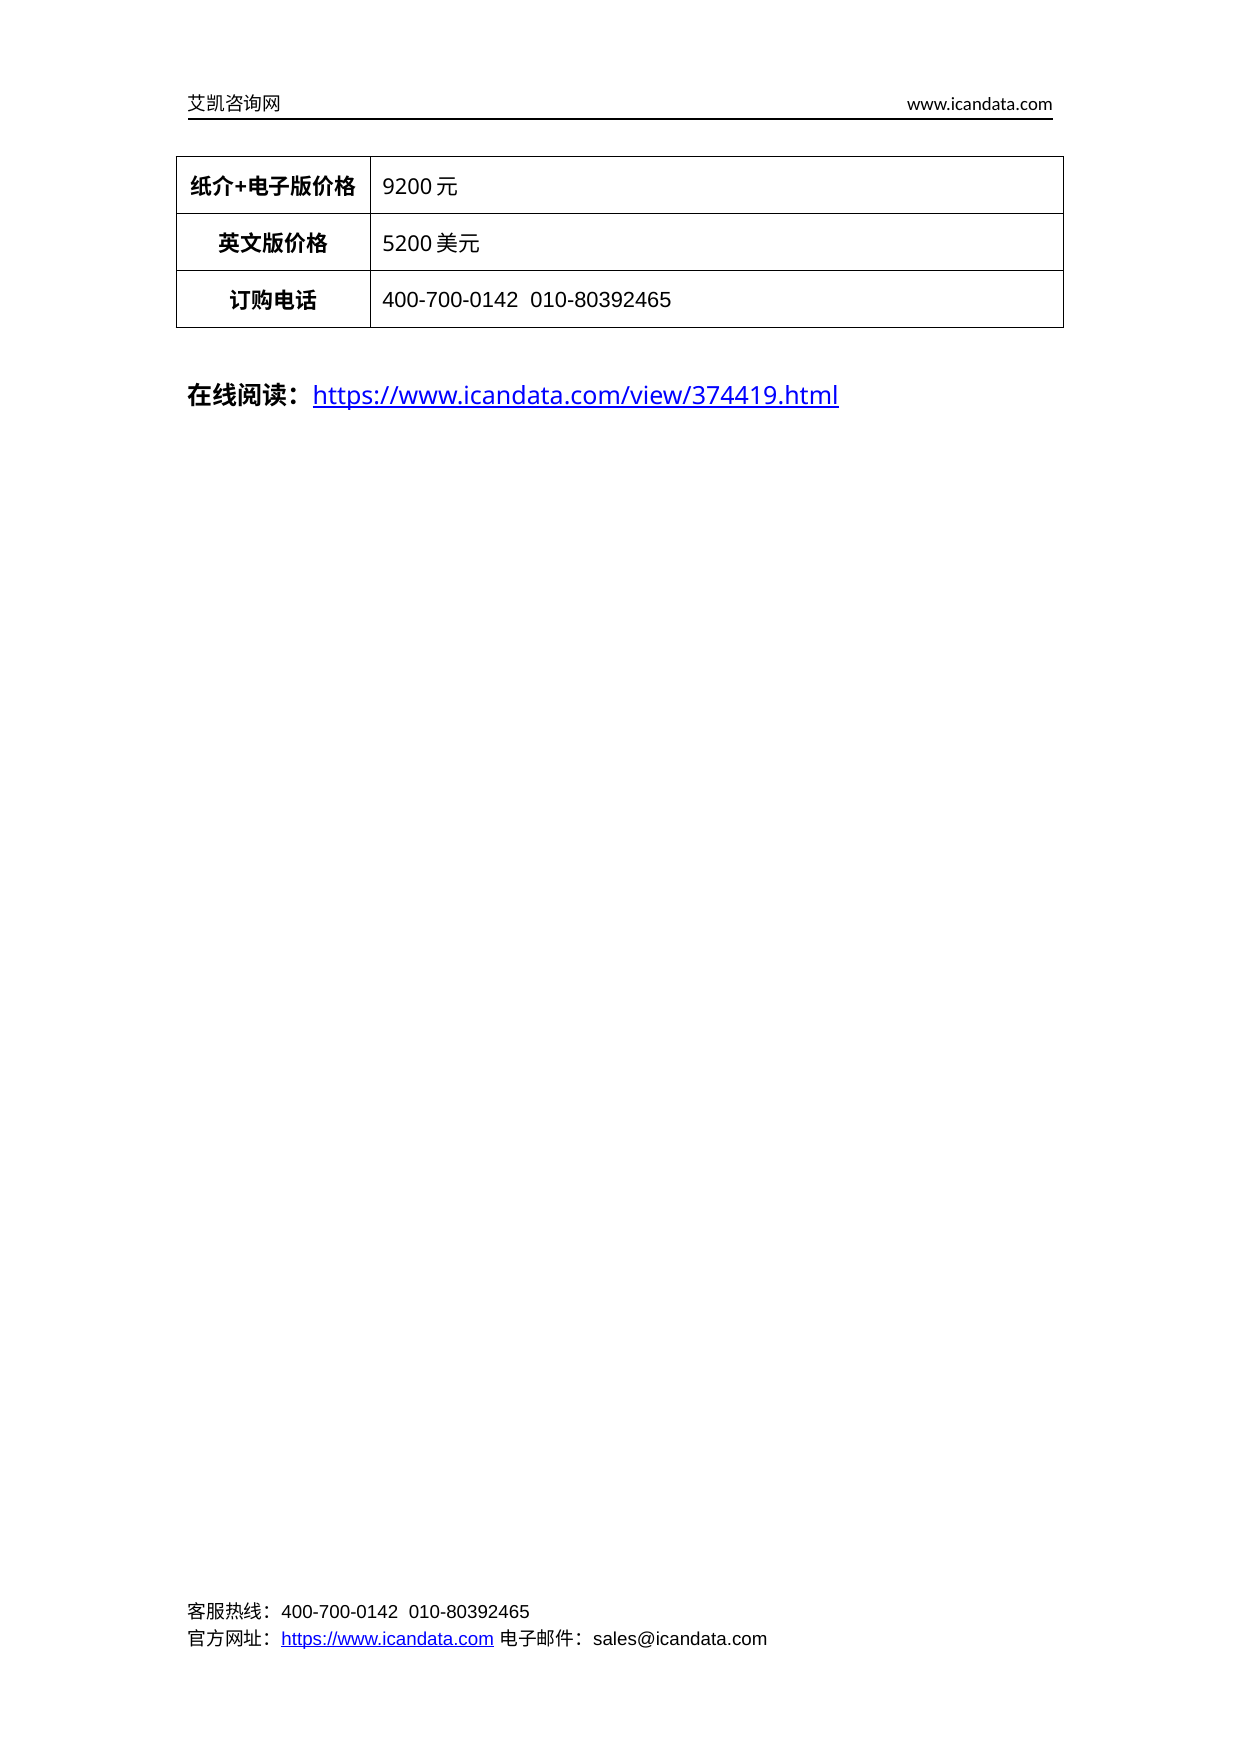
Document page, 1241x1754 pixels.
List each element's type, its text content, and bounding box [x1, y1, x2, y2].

text 在线阅读：https://www.icandata.com/view/374419.html [187, 361, 1053, 426]
table_cell 纸介+电子版价格 [177, 157, 370, 213]
table_cell 5200美元 [371, 214, 1063, 270]
table_cell 9200元 [371, 157, 1063, 213]
table_cell 订购电话 [177, 271, 370, 327]
table_cell 400-700-0142 010-80392465 [371, 271, 1063, 327]
table_cell 英文版价格 [177, 214, 370, 270]
